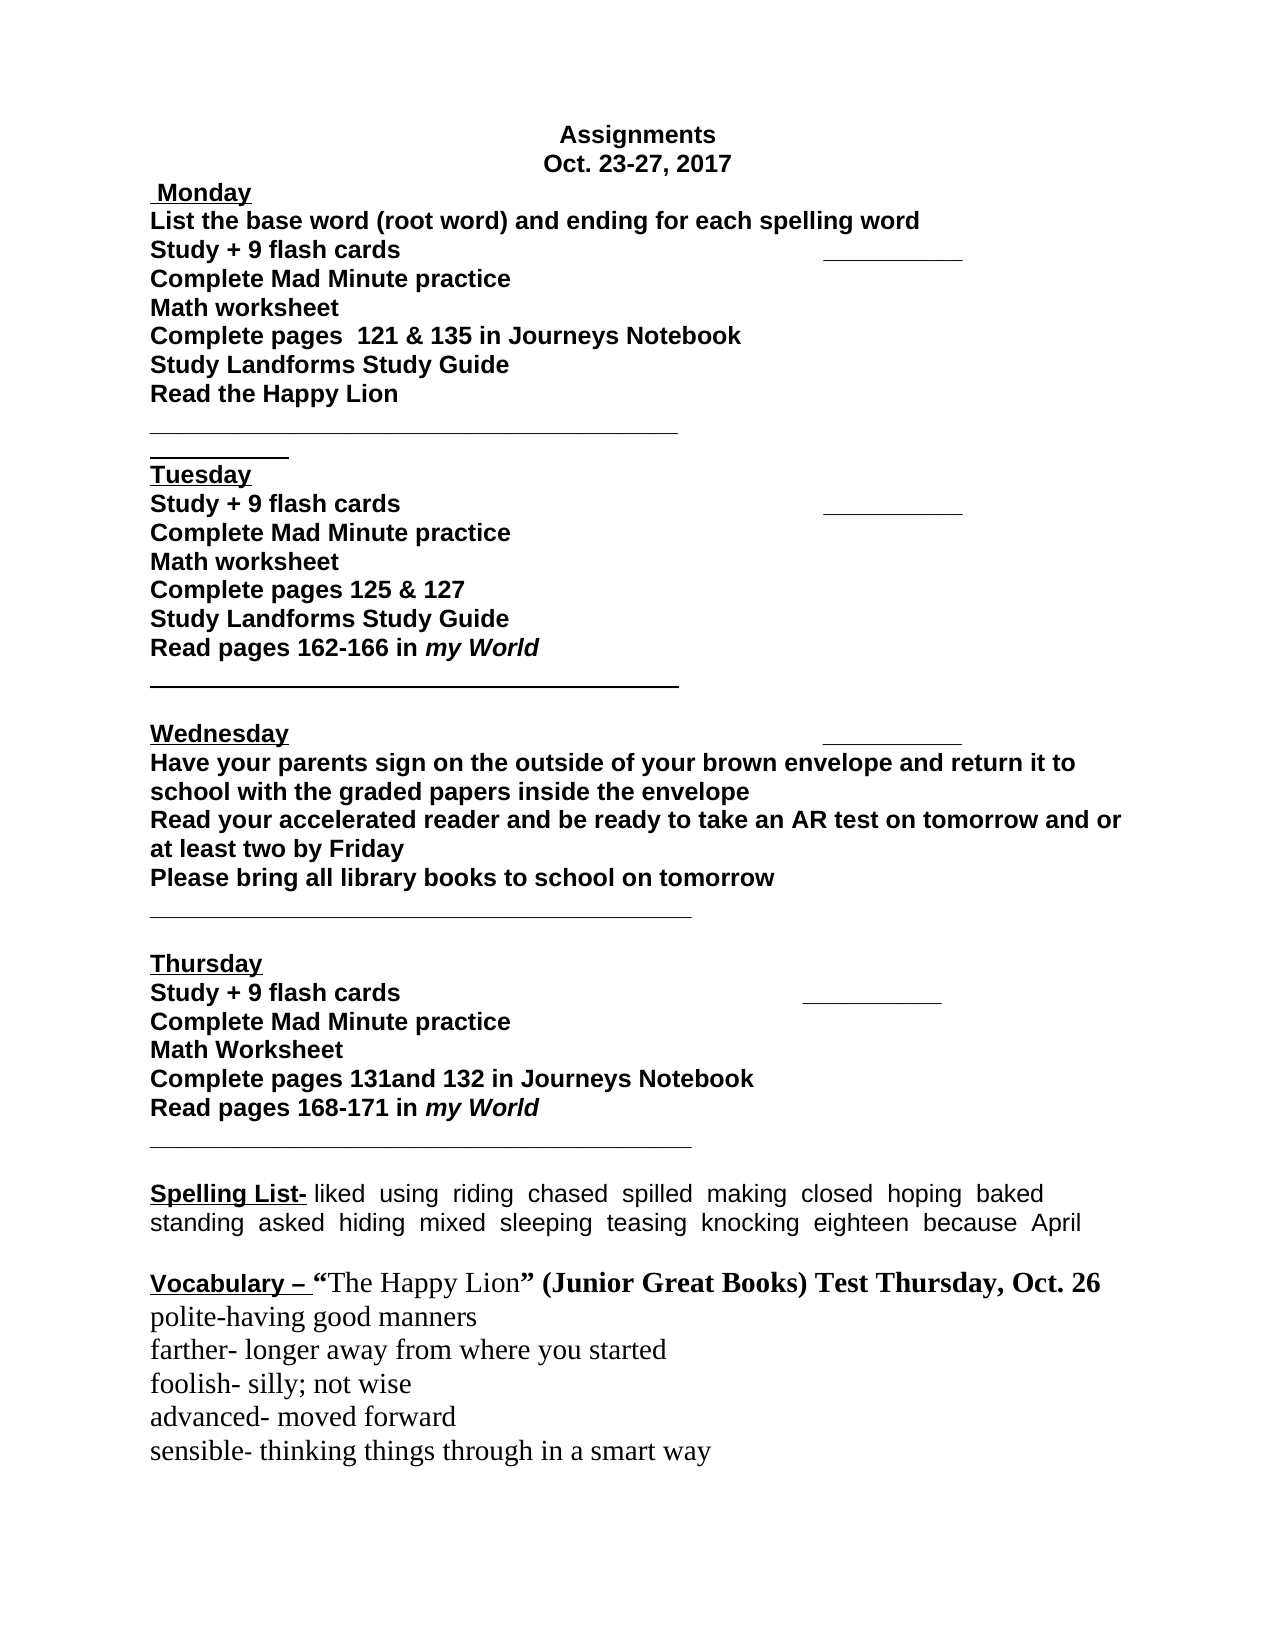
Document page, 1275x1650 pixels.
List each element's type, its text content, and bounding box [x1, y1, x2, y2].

text Study Landforms Study Guide [150, 604, 1125, 633]
text farther- longer away from where you started [150, 1332, 1125, 1366]
text Monday [150, 177, 1125, 206]
text Assignments [150, 120, 1125, 149]
text Complete Mad Minute practice [150, 1007, 1125, 1035]
text Wednesday __________ [150, 719, 1125, 748]
text _______________________________________ [150, 892, 1125, 920]
text Complete pages 125 & 127 [150, 575, 1125, 604]
text polite-having good manners [150, 1299, 1125, 1332]
text advanced- moved forward [150, 1399, 1125, 1433]
text Study Landforms Study Guide [150, 350, 1125, 379]
text Have your parents sign on the outside of your brown envelope and return it to school with the graded papers inside the envelope [150, 748, 1125, 805]
text Complete Mad Minute practice [150, 518, 1125, 547]
text List the base word (root word) and ending for each spelling word [150, 206, 1125, 235]
text Vocabulary – “The Happy Lion” (Junior Great Books) Test Thursday, Oct. 26 [150, 1265, 1125, 1299]
text Math Worksheet [150, 1035, 1125, 1064]
text Complete pages 121 & 135 in Journeys Notebook [150, 321, 1125, 350]
text Read your accelerated reader and be ready to take an AR test on tomorrow and or at least two by Friday [150, 805, 1125, 863]
text Study + 9 flash cards __________ [150, 235, 1125, 264]
text Complete Mad Minute practice [150, 264, 1125, 292]
text Tuesday [150, 460, 1125, 489]
text Study + 9 flash cards __________ [150, 978, 1125, 1007]
text sensible- thinking things through in a smart way [150, 1433, 1125, 1467]
text _______________________________________ [150, 1122, 1125, 1150]
text ______________________________________ [150, 662, 1125, 690]
text foolish- silly; not wise [150, 1366, 1125, 1399]
text Oct. 23-27, 2017 [150, 149, 1125, 177]
text Read the Happy Lion [150, 379, 1125, 407]
text Spelling List- liked using riding chased spilled making closed hoping baked standing asked hiding mixed sleeping teasing knocking eighteen because April [150, 1179, 1125, 1237]
text Math worksheet [150, 292, 1125, 321]
text Thursday [150, 949, 1125, 978]
text Read pages 162-166 in my World [150, 633, 1125, 662]
text Study + 9 flash cards __________ [150, 489, 1125, 518]
text ______________________________________ [150, 407, 1125, 436]
text Please bring all library books to school on tomorrow [150, 863, 1125, 892]
text Read pages 168-171 in my World [150, 1093, 1125, 1122]
text Math worksheet [150, 547, 1125, 575]
text Complete pages 131and 132 in Journeys Notebook [150, 1064, 1125, 1093]
